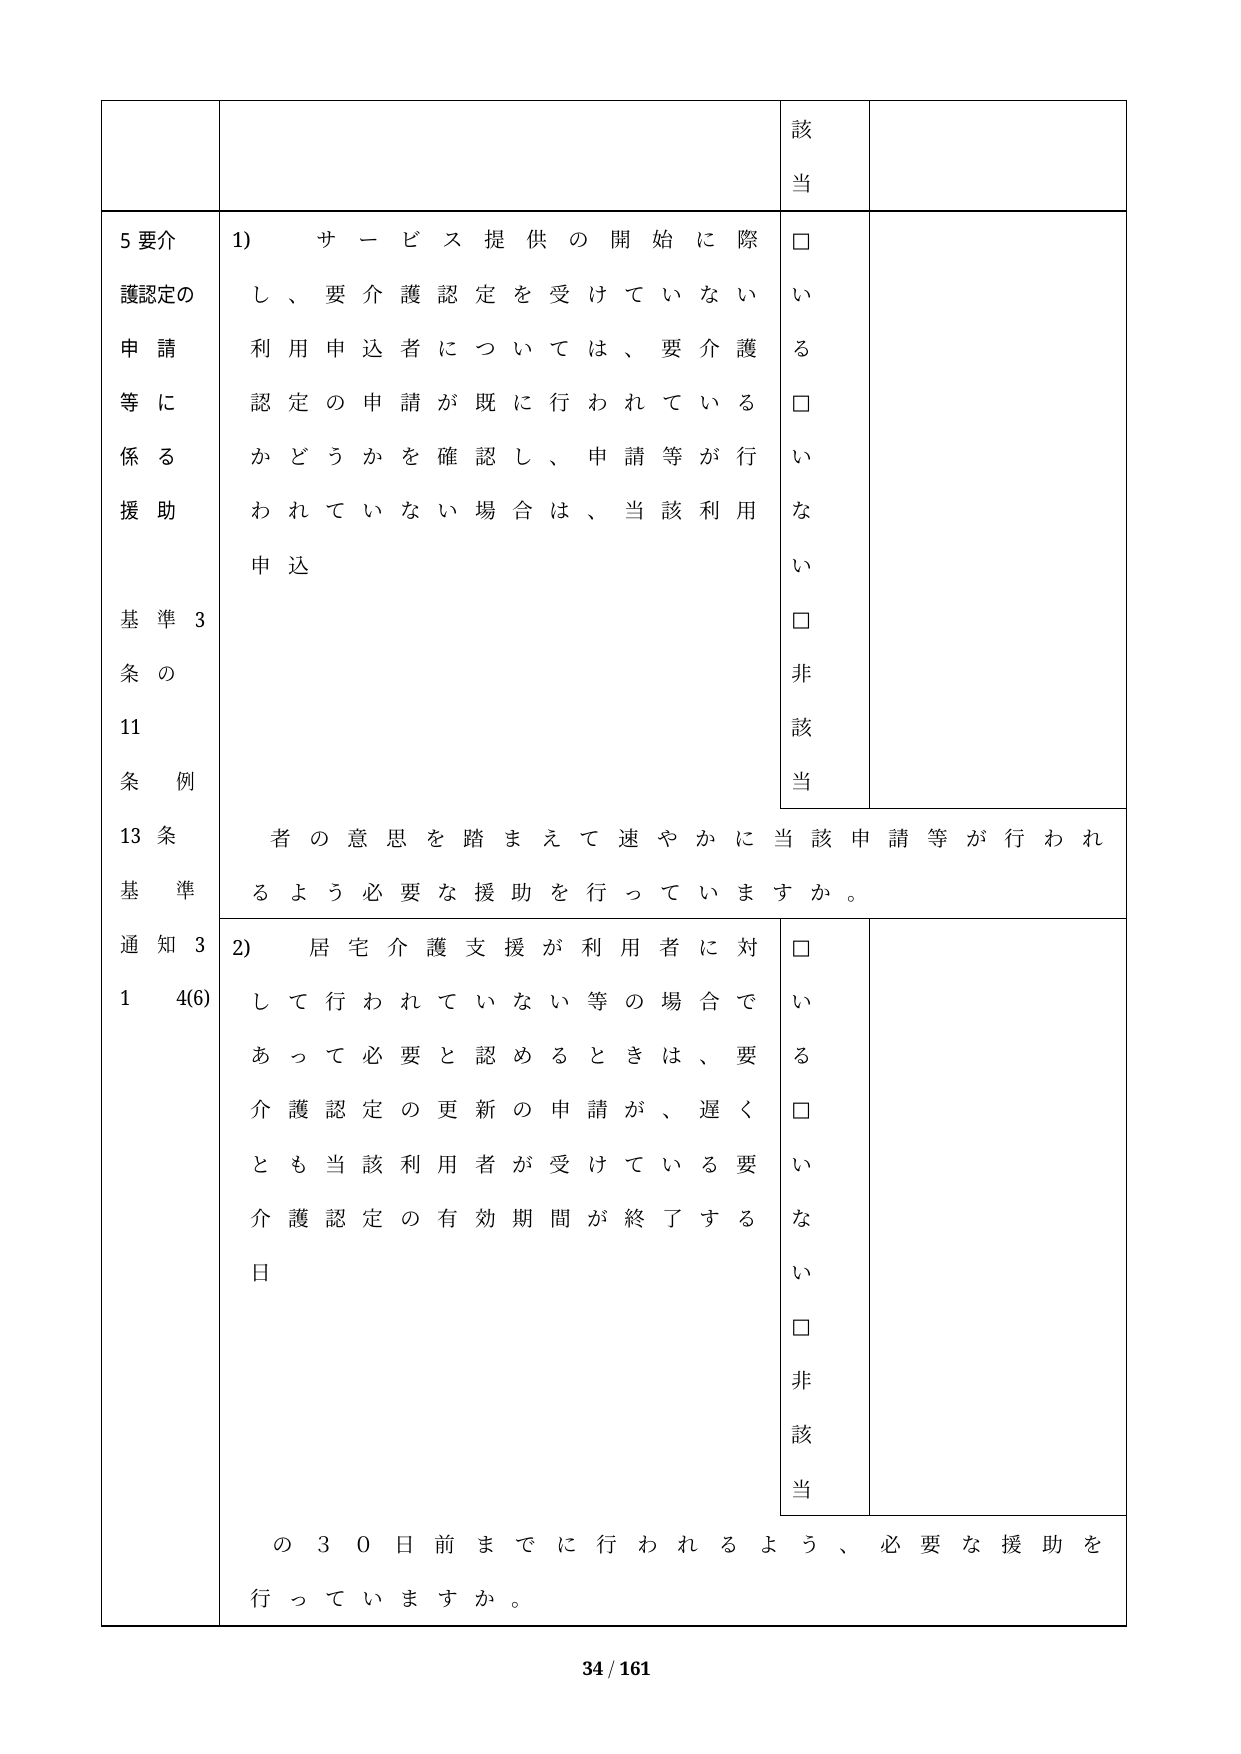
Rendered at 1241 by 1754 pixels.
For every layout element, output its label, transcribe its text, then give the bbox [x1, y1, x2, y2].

table_cell 5 要介護認定の申請等に係る援助 基準3条の11 条例13条 基準通知3 1 4(6) [102, 212, 219, 1624]
table_cell [870, 212, 1126, 808]
table_cell [870, 919, 1126, 1515]
table_cell 1) サービス提供の開始に際し、要介護認定を受けていない利用申込者については、要介護認定の申請が既に行われているかどうかを確認し、申請等が行われていない場合は、当該利用申込 [220, 212, 780, 808]
table_cell 者の意思を踏まえて速やかに当該申請等が行われるよう必要な援助を行っていますか。 [220, 808, 1126, 918]
table_cell の３０日前までに行われるよう、必要な援助を行っていますか。 [220, 1515, 1126, 1624]
table_cell □いる □いない □非該当 [781, 212, 869, 808]
table_cell □いる □いない □非該当 [781, 101, 869, 210]
table_cell [870, 101, 1126, 210]
table_cell □いる □いない □非該当 [781, 919, 869, 1515]
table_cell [220, 101, 780, 210]
table_cell 2) 居宅介護支援が利用者に対して行われていない等の場合であって必要と認めるときは、要介護認定の更新の申請が、遅くとも当該利用者が受けている要介護認定の有効期間が終了する日 [220, 919, 780, 1515]
